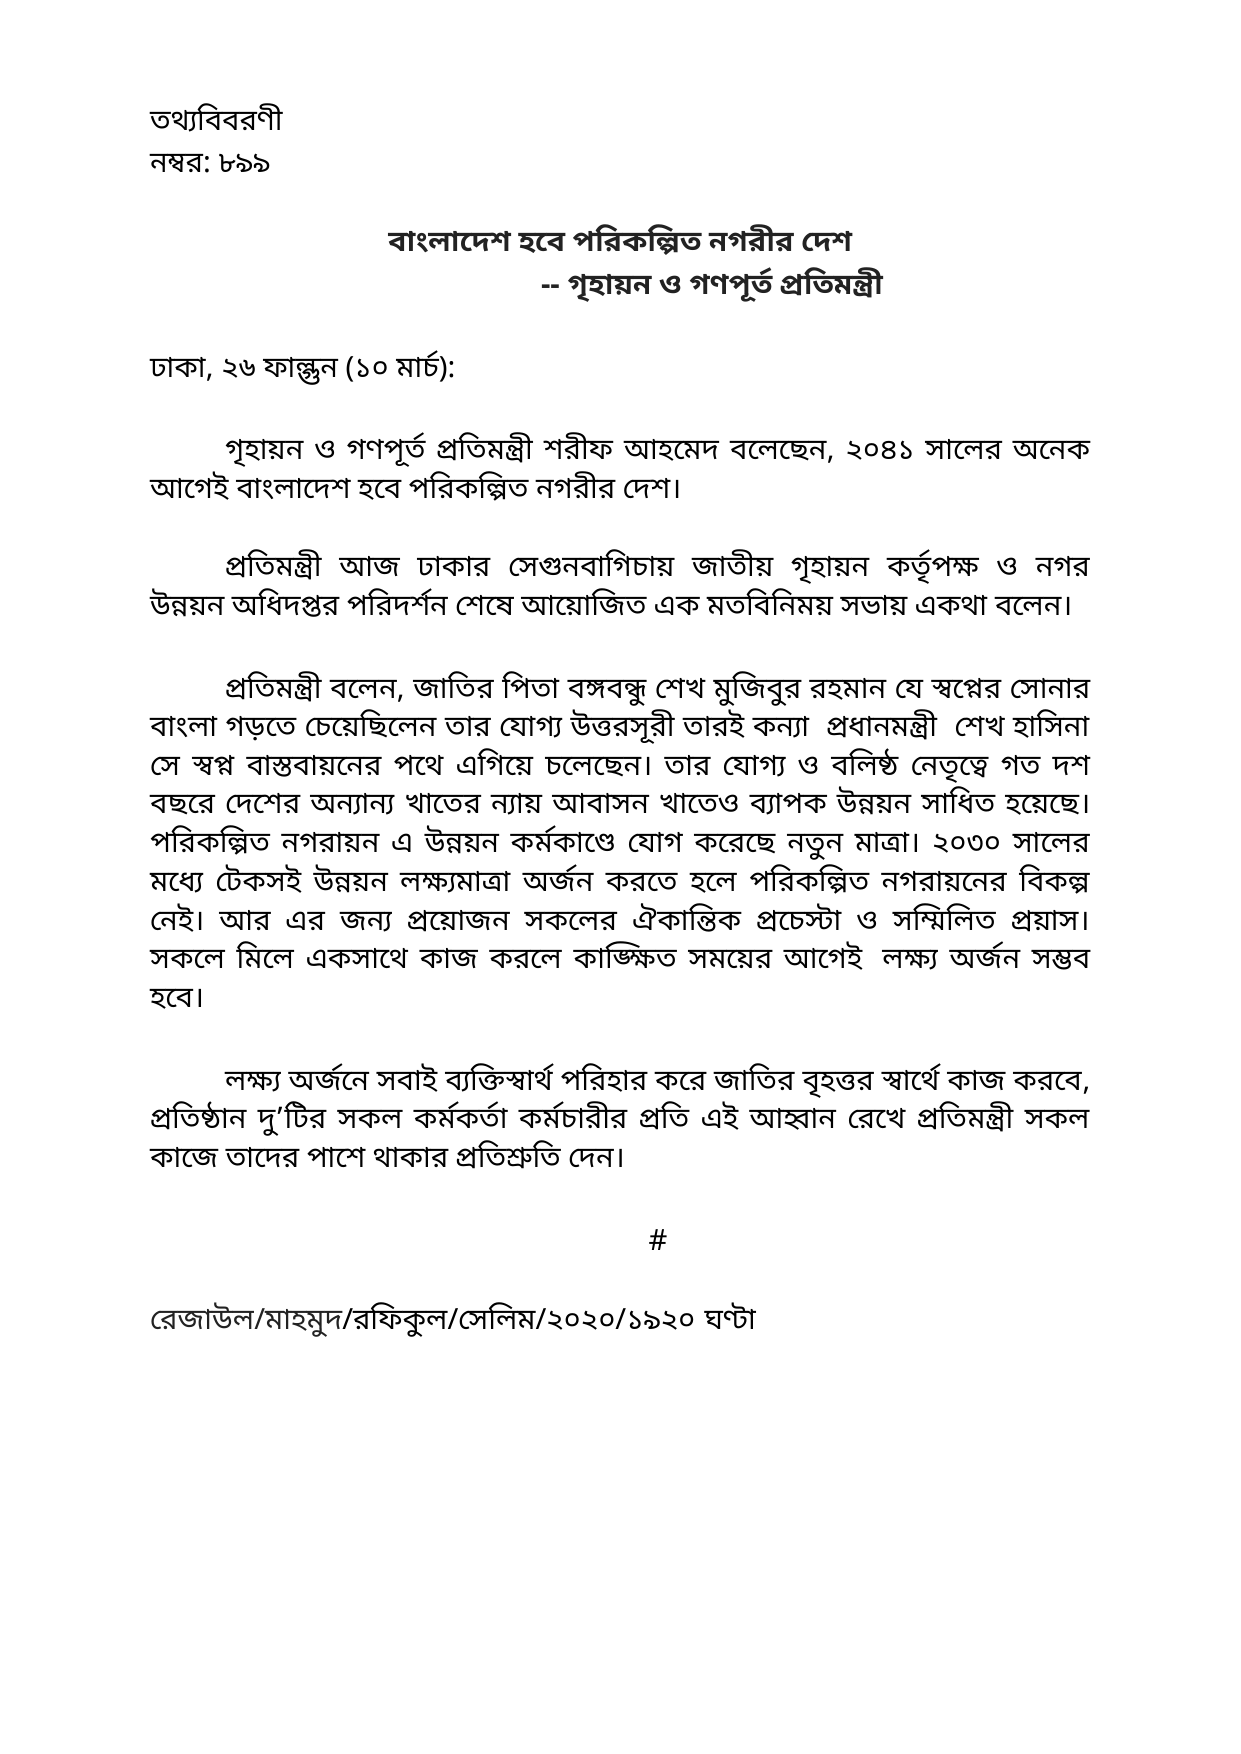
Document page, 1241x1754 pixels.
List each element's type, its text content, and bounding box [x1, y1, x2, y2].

text ঢাকা, ২৬ ফাল্গুন (১০ মার্চ): [150, 346, 1090, 389]
text রেজাউল/মাহমুদ/রফিকুল/সেলিম/২০২০/১৯২০ ঘণ্টা [265, 1298, 1090, 1341]
text প্রতিমন্ত্রী আজ ঢাকার সেগুনবাগিচায় জাতীয় গৃহায়ন কর্তৃপক্ষ ও নগর উন্নয়ন অধিদপ্তর পরিদর্শন শেষে আয়োজিত এক মতবিনিময় সভায় একথা বলেন। [150, 550, 1090, 627]
text তথ্যবিবরণী নম্বর: ৮৯৯ [150, 103, 1090, 185]
text # [150, 1219, 1090, 1258]
text প্রতিমন্ত্রী বলেন, জাতির পিতা বঙ্গবন্ধু শেখ মুজিবুর রহমান যে স্বপ্নের সোনার বাংলা গড়তে চেয়েছিলেন তার যোগ্য উত্তরসূরী তারই কন্যা প্রধানমন্ত্রী শেখ হাসিনা সে স্বপ্ন বাস্তবায়নের পথে এগিয়ে চলেছেন। তার যোগ্য ও বলিষ্ঠ নেতৃত্বে গত দশ বছরে দেশের অন্যান্য খাতের ন্যায় আবাসন খাতেও ব্যাপক উন্নয়ন সাধিত হয়েছে। পরিকল্পিত নগরায়ন এ উন্নয়ন কর্মকাণ্ডে যোগ করেছে নতুন মাত্রা। ২০৩০ সালের মধ্যে টেকসই উন্নয়ন লক্ষ্যমাত্রা অর্জন করতে হলে পরিকল্পিত নগরায়নের বিকল্প নেই। আর এর জন্য প্রয়োজন সকলের ঐকান্তিক প্রচেস্টা ও সম্মিলিত প্রয়াস। সকলে মিলে একসাথে কাজ করলে কাঙ্ক্ষিত সময়ের আগেই লক্ষ্য অর্জন সম্ভব হবে। [150, 667, 1090, 1019]
text বাংলাদেশ হবে পরিকল্পিত নগরীর দেশ [150, 224, 1090, 263]
text লক্ষ্য অর্জনে সবাই ব্যক্তিস্বার্থ পরিহার করে জাতির বৃহত্তর স্বার্থে কাজ করবে, প্রতিষ্ঠান দু’টির সকল কর্মকর্তা কর্মচারীর প্রতি এই আহ্বান রেখে প্রতিমন্ত্রী সকল কাজে তাদের পাশে থাকার প্রতিশ্রুতি দেন। [150, 1059, 1090, 1179]
text -- গৃহায়ন ও গণপূর্ত প্রতিমন্ত্রী [375, 263, 1090, 306]
text গৃহায়ন ও গণপূর্ত প্রতিমন্ত্রী শরীফ আহমেদ বলেছেন, ২০৪১ সালের অনেক আগেই বাংলাদেশ হবে পরিকল্পিত নগরীর দেশ। [150, 428, 1090, 510]
